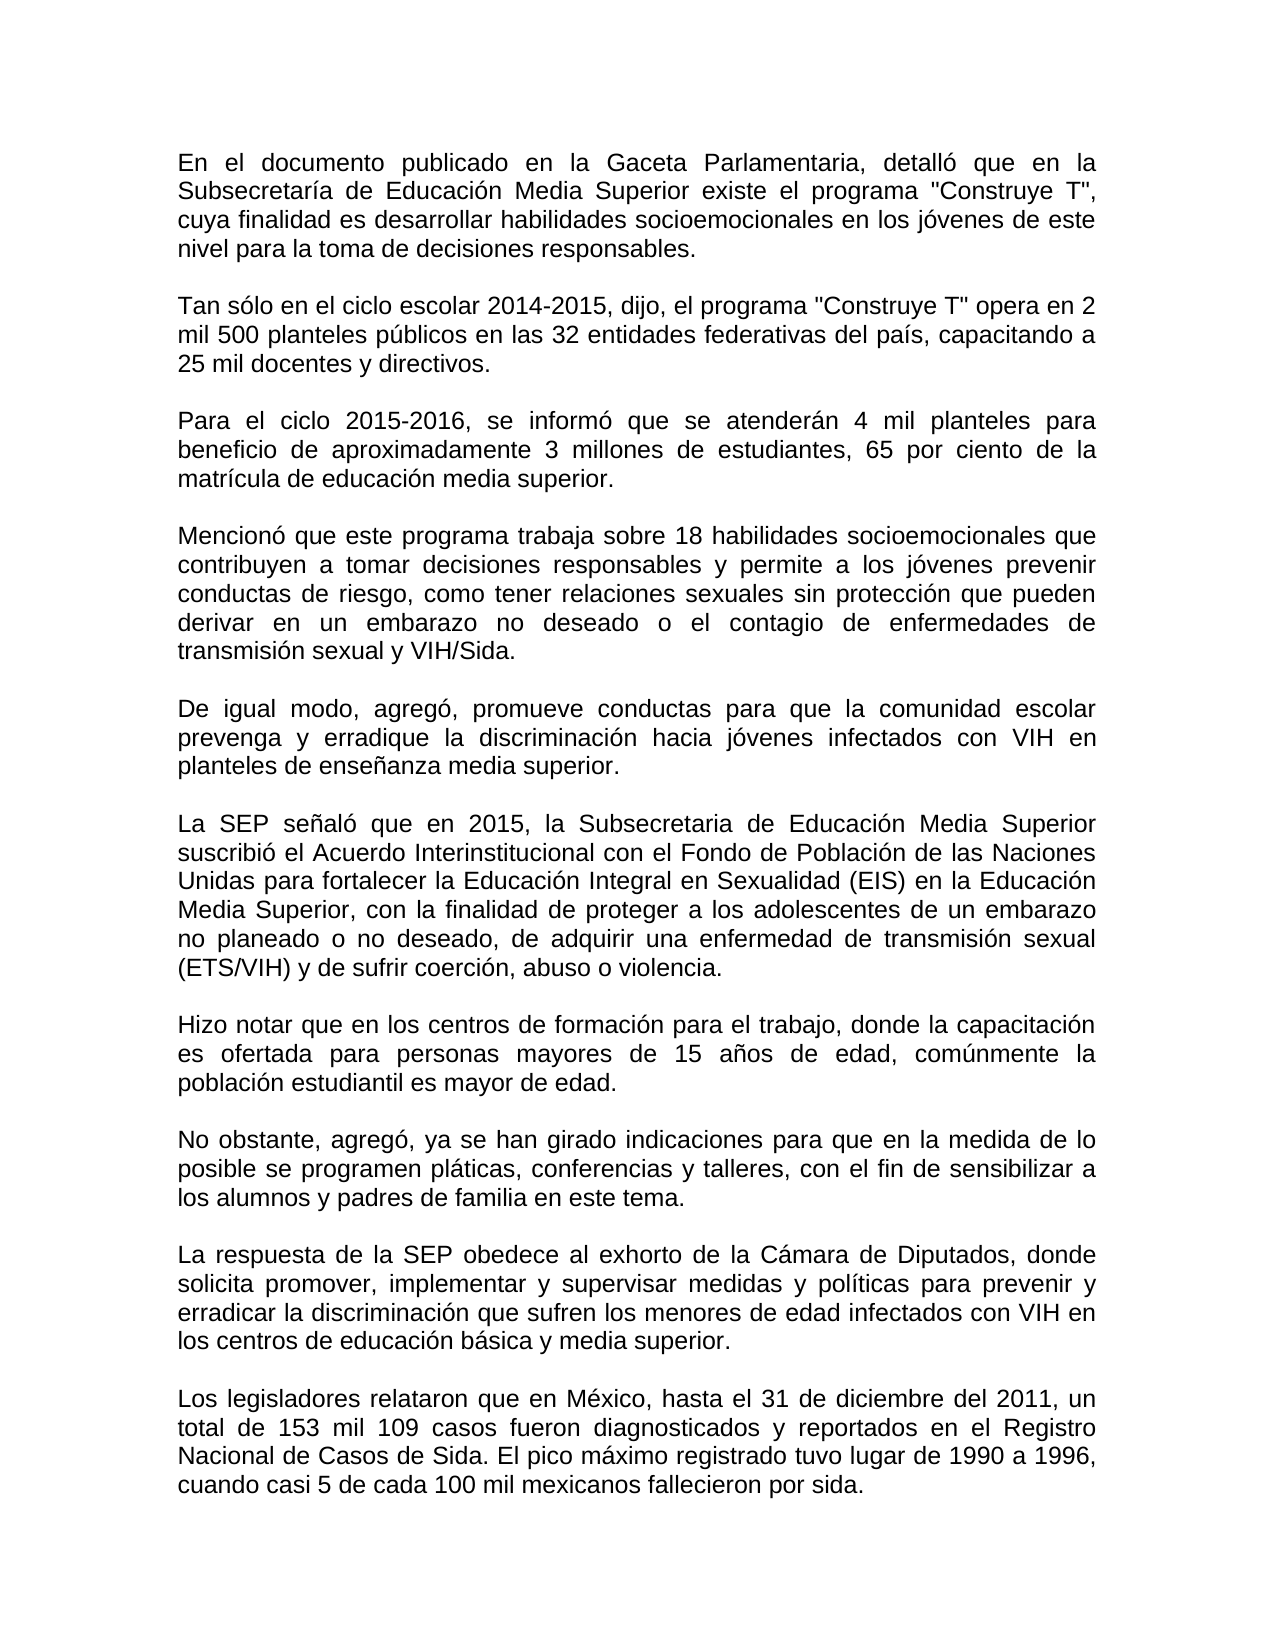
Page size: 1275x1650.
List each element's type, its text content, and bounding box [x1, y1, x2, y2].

text En el documento publicado en la Gaceta Parlamentaria, detalló que en la Subsecretaría de Educación Media Superior existe el programa "Construye T", cuya finalidad es desarrollar habilidades socioemocionales en los jóvenes de este nivel para la toma de decisiones responsables. [177, 148, 1098, 263]
text La SEP señaló que en 2015, la Subsecretaria de Educación Media Superior suscribió el Acuerdo Interinstitucional con el Fondo de Población de las Naciones Unidas para fortalecer la Educación Integral en Sexualidad (EIS) en la Educación Media Superior, con la finalidad de proteger a los adolescentes de un embarazo no planeado o no deseado, de adquirir una enfermedad de transmisión sexual (ETS/VIH) y de sufrir coerción, abuso o violencia. [177, 809, 1098, 981]
text No obstante, agregó, ya se han girado indicaciones para que en la medida de lo posible se programen pláticas, conferencias y talleres, con el fin de sensibilizar a los alumnos y padres de familia en este tema. [177, 1125, 1098, 1211]
text De igual modo, agregó, promueve conductas para que la comunidad escolar prevenga y erradique la discriminación hacia jóvenes infectados con VIH en planteles de enseñanza media superior. [177, 694, 1098, 780]
text Hizo notar que en los centros de formación para el trabajo, donde la capacitación es ofertada para personas mayores de 15 años de edad, comúnmente la población estudiantil es mayor de edad. [177, 1010, 1098, 1096]
text Tan sólo en el ciclo escolar 2014-2015, dijo, el programa "Construye T" opera en 2 mil 500 planteles públicos en las 32 entidades federativas del país, capacitando a 25 mil docentes y directivos. [177, 291, 1098, 378]
text Para el ciclo 2015-2016, se informó que se atenderán 4 mil planteles para beneficio de aproximadamente 3 millones de estudiantes, 65 por ciento de la matrícula de educación media superior. [177, 406, 1098, 493]
text Mencionó que este programa trabaja sobre 18 habilidades socioemocionales que contribuyen a tomar decisiones responsables y permite a los jóvenes prevenir conductas de riesgo, como tener relaciones sexuales sin protección que pueden derivar en un embarazo no deseado o el contagio de enfermedades de transmisión sexual y VIH/Sida. [177, 521, 1098, 665]
text Los legisladores relataron que en México, hasta el 31 de diciembre del 2011, un total de 153 mil 109 casos fueron diagnosticados y reportados en el Registro Nacional de Casos de Sida. El pico máximo registrado tuvo lugar de 1990 a 1996, cuando casi 5 de cada 100 mil mexicanos fallecieron por sida. [177, 1384, 1098, 1499]
text La respuesta de la SEP obedece al exhorto de la Cámara de Diputados, donde solicita promover, implementar y supervisar medidas y políticas para prevenir y erradicar la discriminación que sufren los menores de edad infectados con VIH en los centros de educación básica y media superior. [177, 1240, 1098, 1355]
